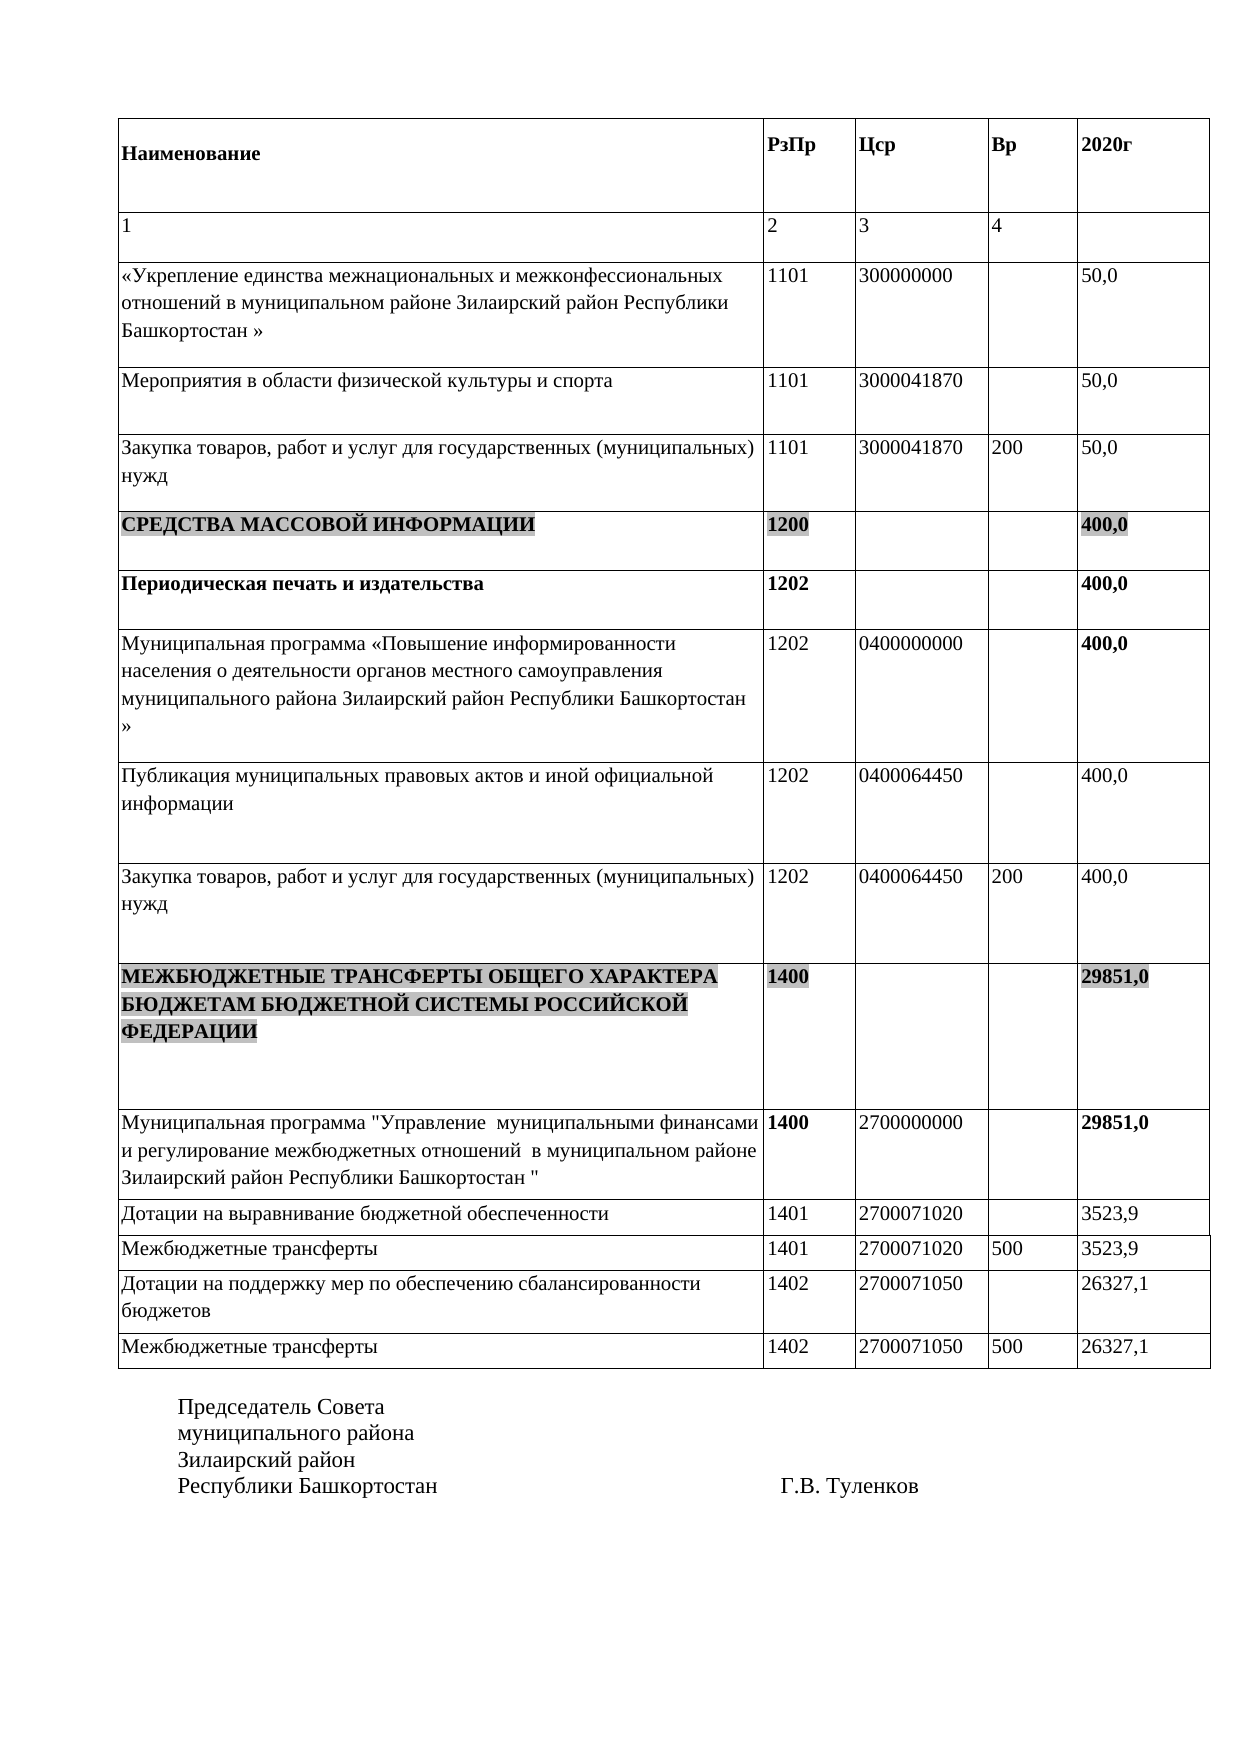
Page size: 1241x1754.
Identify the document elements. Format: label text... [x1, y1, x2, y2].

table_cell 50,0 [1078, 435, 1209, 511]
table_cell [989, 630, 1077, 762]
table_cell 26327,1 [1078, 1271, 1210, 1333]
table_cell [856, 571, 988, 629]
table_cell 29851,0 [1078, 964, 1209, 1109]
table_cell [989, 263, 1077, 367]
table_cell Дотации на выравнивание бюджетной обеспеченности [119, 1200, 763, 1234]
table_cell 1400 [764, 964, 855, 1109]
table_cell 1101 [764, 263, 855, 367]
table_cell [989, 512, 1077, 570]
table_cell 4 [989, 213, 1077, 262]
table_header 2020г [1078, 119, 1209, 212]
table_cell 2700071020 [856, 1200, 988, 1234]
table_cell [989, 1200, 1077, 1234]
table_cell 1202 [764, 630, 855, 762]
table_cell [989, 1271, 1077, 1333]
table_cell 29851,0 [1078, 1110, 1209, 1199]
table_cell [989, 964, 1077, 1109]
table_header Наименование [119, 119, 763, 212]
table_cell 400,0 [1078, 571, 1209, 629]
table_cell 3523,9 [1078, 1200, 1209, 1234]
table_cell 400,0 [1078, 763, 1209, 862]
table_cell 1401 [764, 1200, 855, 1234]
table_cell 200 [989, 435, 1077, 511]
table_cell Муниципальная программа «Повышение информированности населения о деятельности органов местного самоуправления муниципального района Зилаирский район Республики Башкортостан » [119, 630, 763, 762]
text Зилаирский район [177, 1446, 1152, 1472]
table_cell Закупка товаров, работ и услуг для государственных (муниципальных) нужд [119, 435, 763, 511]
table_cell «Укрепление единства межнациональных и межконфессиональных отношений в муниципальном районе Зилаирский район Республики Башкортостан » [119, 263, 763, 367]
table_cell 0400064450 [856, 763, 988, 862]
table_cell 1400 [764, 1110, 855, 1199]
table_cell МЕЖБЮДЖЕТНЫЕ ТРАНСФЕРТЫ ОБЩЕГО ХАРАКТЕРА БЮДЖЕТАМ БЮДЖЕТНОЙ СИСТЕМЫ РОССИЙСКОЙ ФЕДЕРАЦИИ [119, 964, 763, 1109]
table_cell Муниципальная программа "Управление муниципальными финансами и регулирование межбюджетных отношений в муниципальном районе Зилаирский район Республики Башкортостан " [119, 1110, 763, 1199]
table_cell 2700071050 [856, 1334, 988, 1368]
table_header Цcр [856, 119, 988, 212]
table_cell 3523,9 [1078, 1236, 1210, 1270]
table_cell 2700071020 [856, 1236, 988, 1270]
table_cell 3000041870 [856, 435, 988, 511]
table_cell Периодическая печать и издательства [119, 571, 763, 629]
table_cell [989, 763, 1077, 862]
table_cell 1101 [764, 435, 855, 511]
table_header РзПр [764, 119, 855, 212]
table_cell [989, 368, 1077, 434]
text муниципального района [177, 1419, 1152, 1446]
table_cell 500 [989, 1236, 1077, 1270]
table_cell [856, 964, 988, 1109]
table_cell Дотации на поддержку мер по обеспечению сбалансированности бюджетов [119, 1271, 763, 1333]
table_cell Закупка товаров, работ и услуг для государственных (муниципальных) нужд [119, 864, 763, 963]
table_cell 500 [989, 1334, 1077, 1368]
table_cell 50,0 [1078, 263, 1209, 367]
table_cell 1402 [764, 1334, 855, 1368]
table_cell 26327,1 [1078, 1334, 1210, 1368]
table_cell 0400000000 [856, 630, 988, 762]
table_cell Межбюджетные трансферты [119, 1334, 763, 1368]
table_cell [856, 512, 988, 570]
table_cell 1 [119, 213, 763, 262]
table_cell 0400064450 [856, 864, 988, 963]
table_cell 1202 [764, 571, 855, 629]
table_cell 1401 [764, 1236, 855, 1270]
table_cell 1200 [764, 512, 855, 570]
table_cell 400,0 [1078, 512, 1209, 570]
table_cell [989, 1110, 1077, 1199]
table_cell 300000000 [856, 263, 988, 367]
table_cell Публикация муниципальных правовых актов и иной официальной информации [119, 763, 763, 862]
table_cell 200 [989, 864, 1077, 963]
table_cell 400,0 [1078, 630, 1209, 762]
table_cell Межбюджетные трансферты [119, 1236, 763, 1270]
table_cell 3 [856, 213, 988, 262]
table_cell 1202 [764, 763, 855, 862]
text Республики Башкортостан Г.В. Туленков [177, 1472, 1152, 1498]
table_cell 400,0 [1078, 864, 1209, 963]
table_cell 2 [764, 213, 855, 262]
table_cell 3000041870 [856, 368, 988, 434]
text Председатель Совета [177, 1393, 1152, 1419]
table_cell 1402 [764, 1271, 855, 1333]
table_cell 1202 [764, 864, 855, 963]
table_cell Мероприятия в области физической культуры и спорта [119, 368, 763, 434]
table_cell [989, 571, 1077, 629]
table_cell 1101 [764, 368, 855, 434]
table_cell 50,0 [1078, 368, 1209, 434]
table_cell СРЕДСТВА МАССОВОЙ ИНФОРМАЦИИ [119, 512, 763, 570]
table_header Вр [989, 119, 1077, 212]
table_cell [1078, 213, 1209, 262]
table_cell 2700071050 [856, 1271, 988, 1333]
table_cell 2700000000 [856, 1110, 988, 1199]
